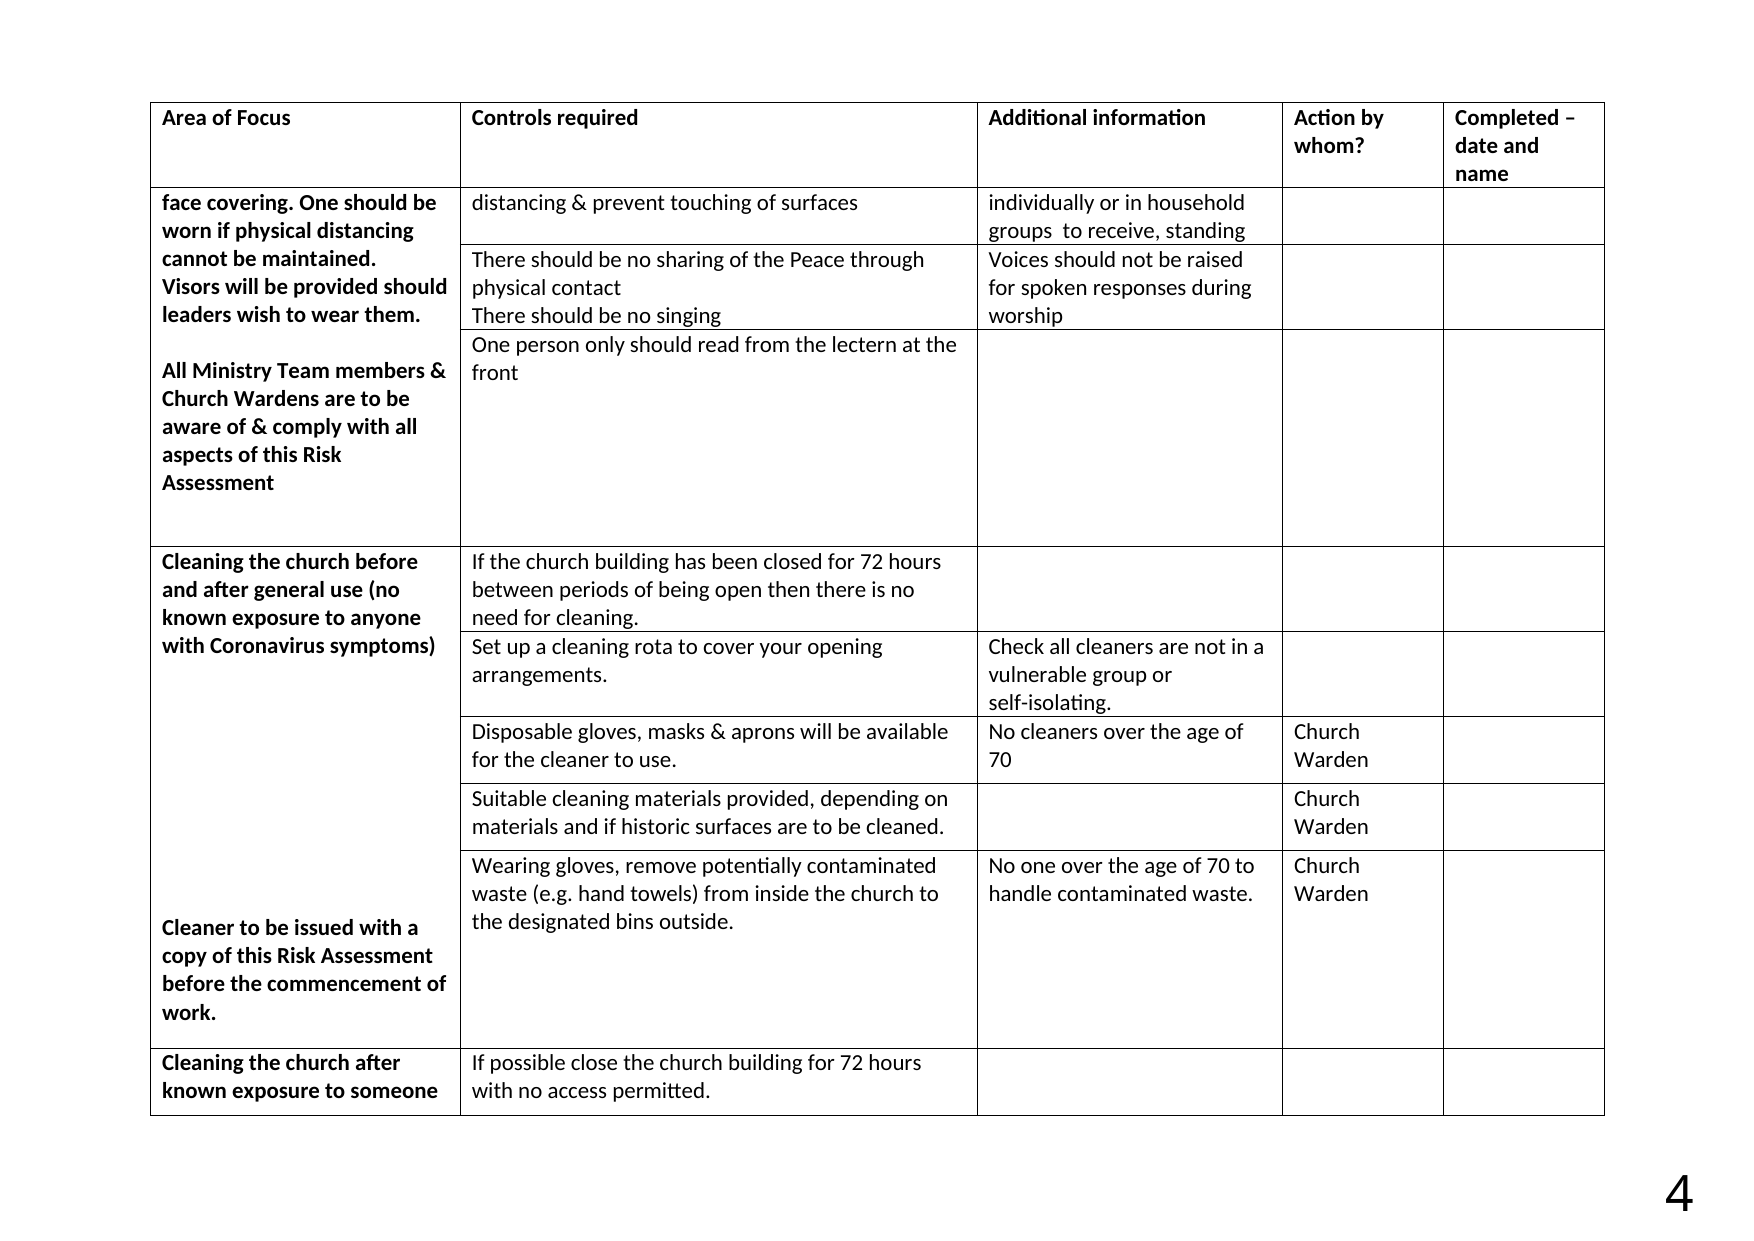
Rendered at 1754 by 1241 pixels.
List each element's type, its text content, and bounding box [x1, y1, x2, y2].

table_cell [1444, 851, 1604, 1047]
table_cell Cleaning the church before and after general use (no known exposure to anyone with Coronavirus symptoms) Cleaner to be issued with a copy of this Risk Assessment before the commencement of work. [151, 547, 460, 1047]
table_header Completed – date and name [1444, 103, 1604, 187]
table_cell If possible close the church building for 72 hours with no access permitted. [461, 1049, 977, 1115]
table_cell There should be no sharing of the Peace through physical contact There should be no singing [461, 245, 977, 329]
table_cell [1444, 188, 1604, 244]
table_cell Check all cleaners are not in a vulnerable group or self-isolating. [978, 632, 1282, 716]
table_cell No cleaners over the age of 70 [978, 717, 1282, 783]
table_header Area of Focus [151, 103, 460, 187]
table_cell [461, 188, 977, 244]
table_cell [1444, 245, 1604, 329]
table_cell [1444, 717, 1604, 783]
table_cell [151, 1049, 460, 1115]
table_cell [978, 330, 1282, 546]
table_cell If the church building has been closed for 72 hours between periods of being open then there is no need for cleaning. [461, 547, 977, 631]
table_cell [978, 784, 1282, 850]
table_cell [978, 547, 1282, 631]
table_cell Disposable gloves, masks & aprons will be available for the cleaner to use. [461, 717, 977, 783]
table_cell Church Warden [1283, 851, 1443, 1047]
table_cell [978, 188, 1282, 244]
table_cell [1283, 632, 1443, 716]
table_cell [1283, 245, 1443, 329]
table_cell Set up a cleaning rota to cover your opening arrangements. [461, 632, 977, 716]
table_cell [1283, 547, 1443, 631]
table_cell [1283, 188, 1443, 244]
table_cell [1283, 1049, 1443, 1115]
table_cell [1444, 330, 1604, 546]
table_cell [1444, 547, 1604, 631]
table_header Controls required [461, 103, 977, 187]
table_header Action by whom? [1283, 103, 1443, 187]
table_cell [1444, 784, 1604, 850]
table_cell Church Warden [1283, 717, 1443, 783]
table_cell [1283, 330, 1443, 546]
table_cell [1444, 1049, 1604, 1115]
table_cell Suitable cleaning materials provided, depending on materials and if historic surfaces are to be cleaned. [461, 784, 977, 850]
table_cell [1444, 632, 1604, 716]
table_header Additional information [978, 103, 1282, 187]
table_cell One person only should read from the lectern at the front [461, 330, 977, 546]
table_cell [978, 1049, 1282, 1115]
table_cell Church Warden [1283, 784, 1443, 850]
table_cell No one over the age of 70 to handle contaminated waste. [978, 851, 1282, 1047]
table_cell Wearing gloves, remove potentially contaminated waste (e.g. hand towels) from inside the church to the designated bins outside. [461, 851, 977, 1047]
table_cell Voices should not be raised for spoken responses during worship [978, 245, 1282, 329]
